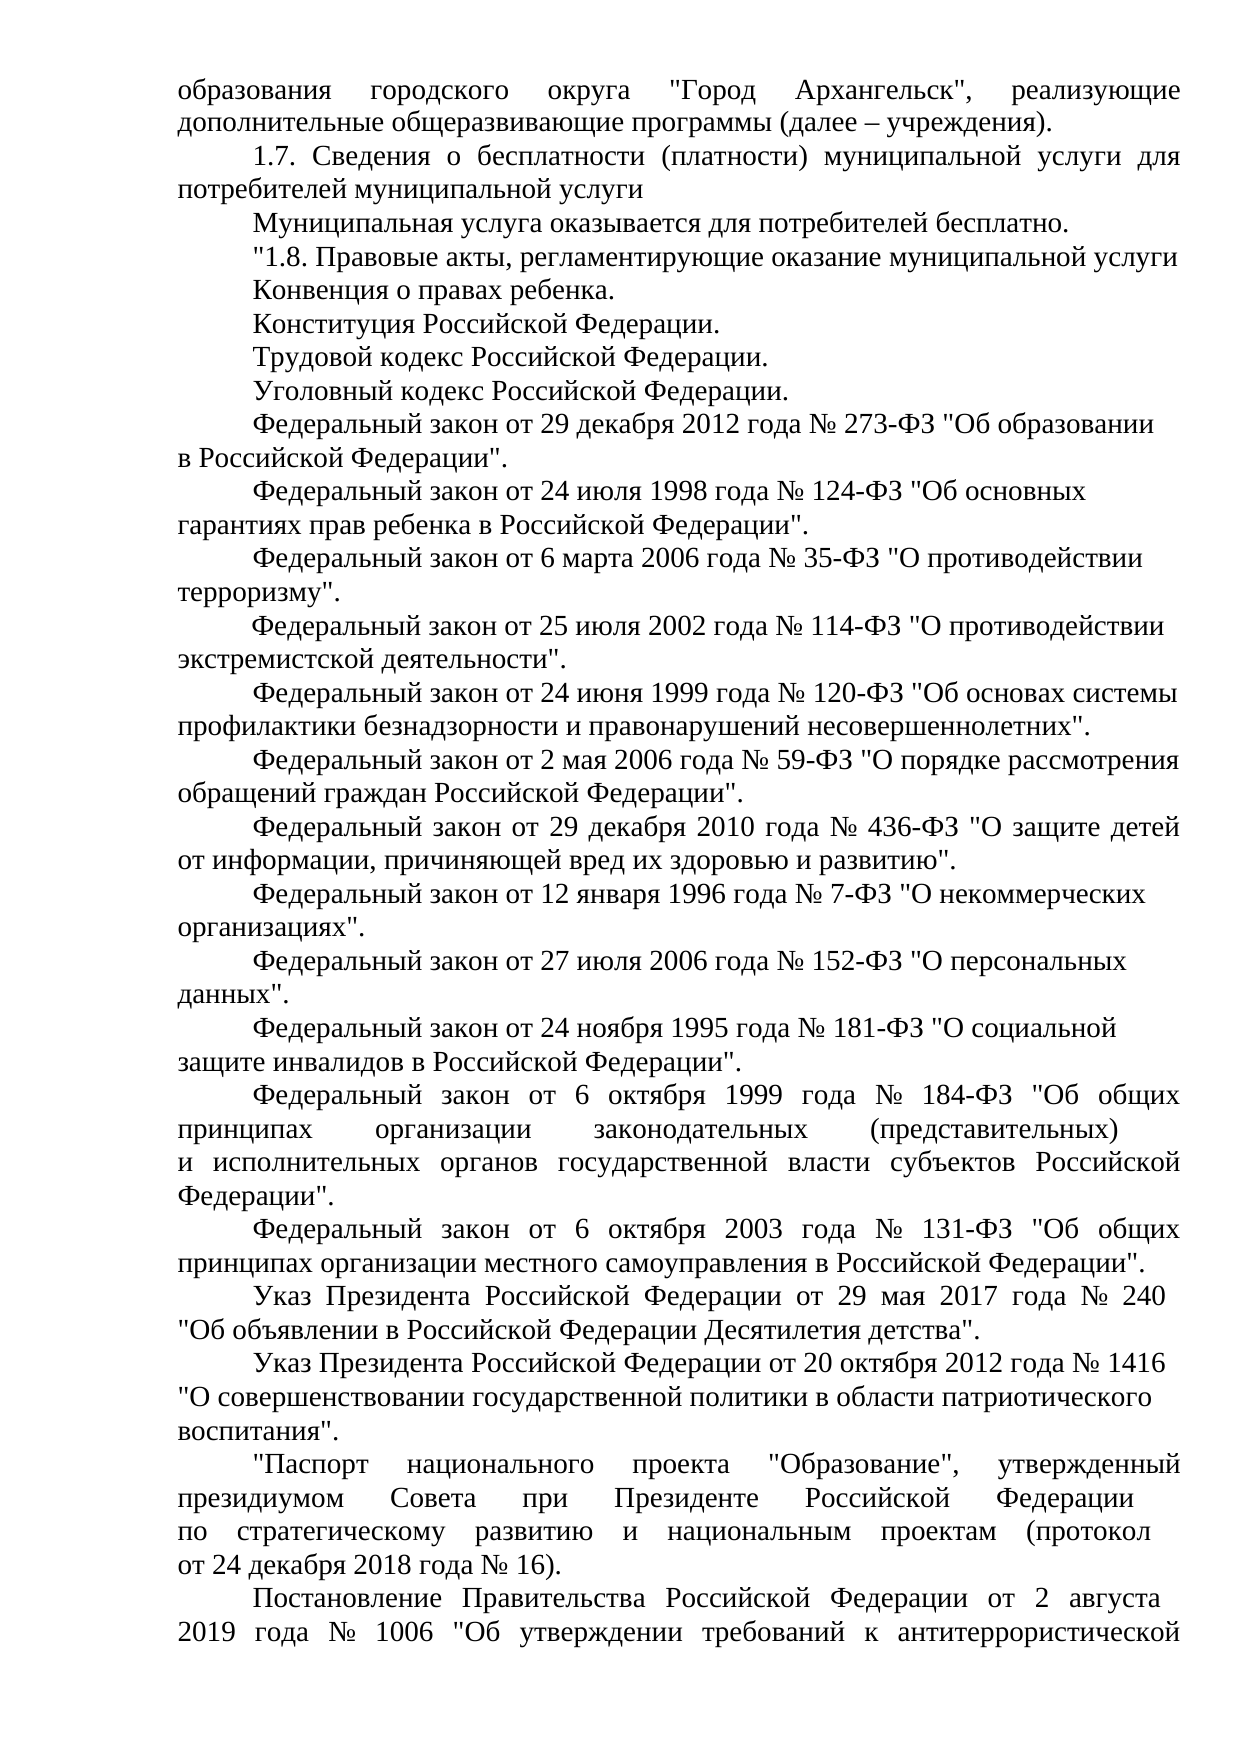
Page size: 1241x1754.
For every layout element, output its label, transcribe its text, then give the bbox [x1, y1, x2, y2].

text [177, 1580, 1181, 1647]
text Федеральный закон от 29 декабря 2012 года № 273-ФЗ "Об образовании [177, 406, 1181, 440]
text Федеральный закон от 25 июля 2002 года № 114-ФЗ "О противодействии [177, 608, 1181, 641]
text Федеральный закон от 12 января 1996 года № 7-ФЗ "О некоммерческих [177, 876, 1181, 909]
text Муниципальная услуга оказывается для потребителей бесплатно. [177, 205, 1181, 239]
text "1.8. Правовые акты, регламентирующие оказание муниципальной услуги [177, 239, 1181, 272]
text воспитания". [177, 1413, 1181, 1446]
text экстремистской деятельности". [177, 641, 1181, 675]
text Указ Президента Российской Федерации от 29 мая 2017 года № 240 "Об объявлении в Российской Федерации Десятилетия детства". [177, 1278, 1181, 1346]
text организациях". [177, 909, 1181, 943]
text обращений граждан Российской Федерации". [177, 775, 1181, 809]
text Трудовой кодекс Российской Федерации. [177, 339, 1181, 373]
text Федеральный закон от 24 ноября 1995 года № 181-ФЗ "О социальной [177, 1010, 1181, 1044]
text Конвенция о правах ребенка. [177, 272, 1181, 306]
text защите инвалидов в Российской Федерации". [177, 1044, 1181, 1077]
text в Российской Федерации". [177, 440, 1181, 473]
text Федеральный закон от 2 мая 2006 года № 59-ФЗ "О порядке рассмотрения [177, 742, 1181, 775]
text Федеральный закон от 24 июня 1999 года № 120-ФЗ "Об основах системы [177, 675, 1181, 708]
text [177, 74, 1181, 138]
text Федеральный закон от 29 декабря 2010 года № 436-ФЗ "О защите детей от информации, причиняющей вред их здоровью и развитию". [177, 809, 1181, 876]
text Федеральный закон от 24 июля 1998 года № 124-ФЗ "Об основных [177, 473, 1181, 507]
text профилактики безнадзорности и правонарушений несовершеннолетних". [177, 708, 1181, 742]
text "Паспорт национального проекта "Образование", утвержденный президиумом Совета при Президенте Российской Федерации по стратегическому развитию и национальным проектам (протокол от 24 декабря 2018 года № 16). [177, 1446, 1181, 1580]
text 1.7. Сведения о бесплатности (платности) муниципальной услуги для потребителей муниципальной услуги [177, 138, 1181, 205]
text Федеральный закон от 6 марта 2006 года № 35-ФЗ "О противодействии [177, 541, 1181, 574]
text Указ Президента Российской Федерации от 20 октября 2012 года № 1416 [177, 1346, 1181, 1379]
text "О совершенствовании государственной политики в области патриотического [177, 1379, 1181, 1413]
text Федеральный закон от 6 октября 1999 года № 184-ФЗ "Об общих принципах организации законодательных (представительных) и исполнительных органов государственной власти субъектов Российской Федерации". [177, 1077, 1181, 1211]
text Федеральный закон от 27 июля 2006 года № 152-ФЗ "О персональных [177, 943, 1181, 977]
text гарантиях прав ребенка в Российской Федерации". [177, 507, 1181, 541]
text Уголовный кодекс Российской Федерации. [177, 373, 1181, 406]
text терроризму". [177, 574, 1181, 608]
text Конституция Российской Федерации. [177, 306, 1181, 339]
text Федеральный закон от 6 октября 2003 года № 131-ФЗ "Об общих принципах организации местного самоуправления в Российской Федерации". [177, 1211, 1181, 1278]
text данных". [177, 977, 1181, 1010]
